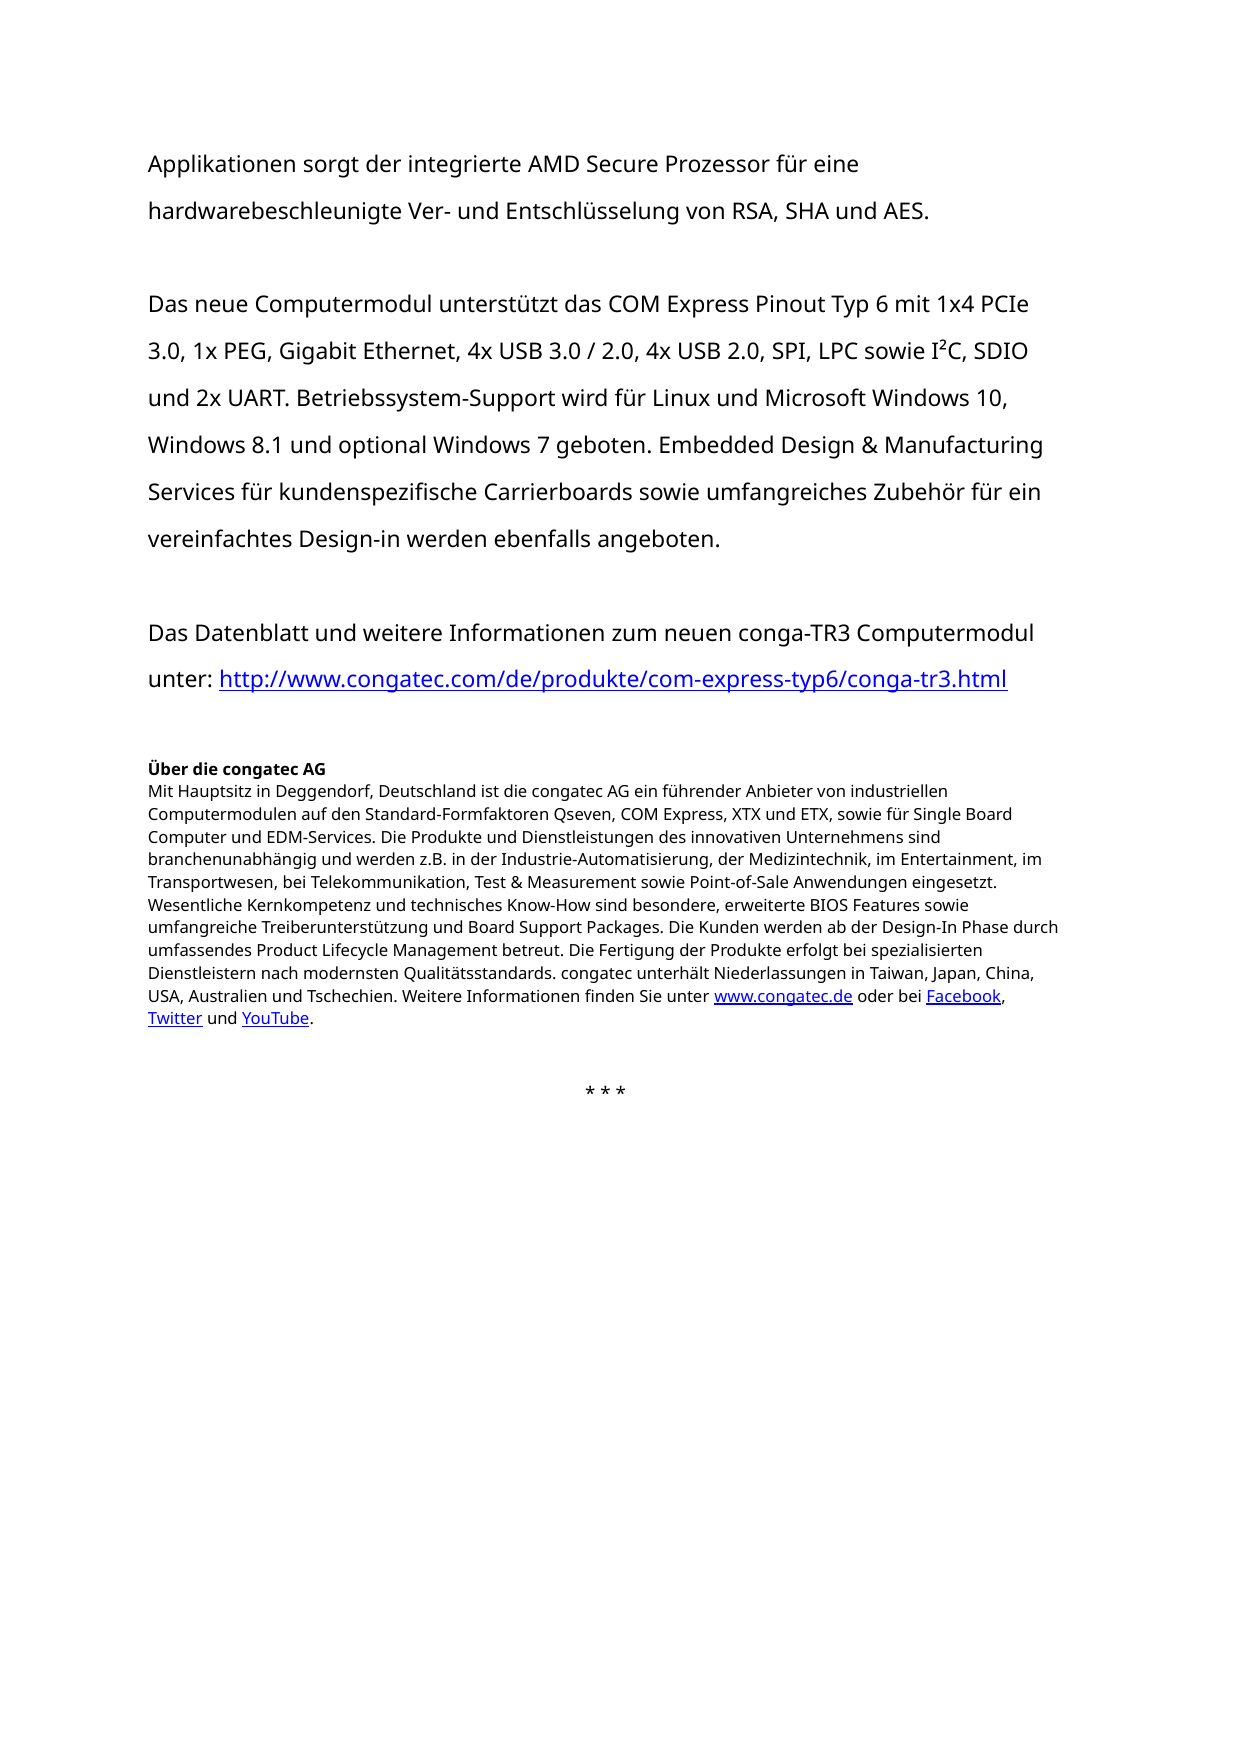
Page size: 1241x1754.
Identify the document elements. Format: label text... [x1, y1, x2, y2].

text Mit Hauptsitz in Deggendorf, Deutschland ist die congatec AG ein führender Anbieter von industriellen Computermodulen auf den Standard-Formfaktoren Qseven, COM Express, XTX und ETX, sowie für Single Board Computer und EDM-Services. Die Produkte und Dienstleistungen des innovativen Unternehmens sind branchenunabhängig und werden z.B. in der Industrie-Automatisierung, der Medizintechnik, im Entertainment, im Transportwesen, bei Telekommunikation, Test & Measurement sowie Point-of-Sale Anwendungen eingesetzt. Wesentliche Kernkompetenz und technisches Know-How sind besondere, erweiterte BIOS Features sowie umfangreiche Treiberunterstützung und Board Support Packages. Die Kunden werden ab der Design-In Phase durch umfassendes Product Lifecycle Management betreut. Die Fertigung der Produkte erfolgt bei spezialisierten Dienstleistern nach modernsten Qualitätsstandards. congatec unterhält Niederlassungen in Taiwan, Japan, China, USA, Australien und Tschechien. Weitere Informationen finden Sie unter www.congatec.de oder bei Facebook, Twitter und YouTube. [148, 780, 1063, 1029]
text Das Datenblatt und weitere Informationen zum neuen conga-TR3 Computermodul unter: http://www.congatec.com/de/produkte/com-express-typ6/conga-tr3.html [148, 616, 1063, 694]
text Über die congatec AG [148, 757, 1033, 780]
text * * * [148, 1080, 1063, 1106]
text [148, 148, 1063, 226]
text Das neue Computermodul unterstützt das COM Express Pinout Typ 6 mit 1x4 PCIe 3.0, 1x PEG, Gigabit Ethernet, 4x USB 3.0 / 2.0, 4x USB 2.0, SPI, LPC sowie I²C, SDIO und 2x UART. Betriebssystem-Support wird für Linux und Microsoft Windows 10, Windows 8.1 und optional Windows 7 geboten. Embedded Design & Manufacturing Services für kundenspezifische Carrierboards sowie umfangreiches Zubehör für ein vereinfachtes Design-in werden ebenfalls angeboten. [148, 288, 1063, 554]
